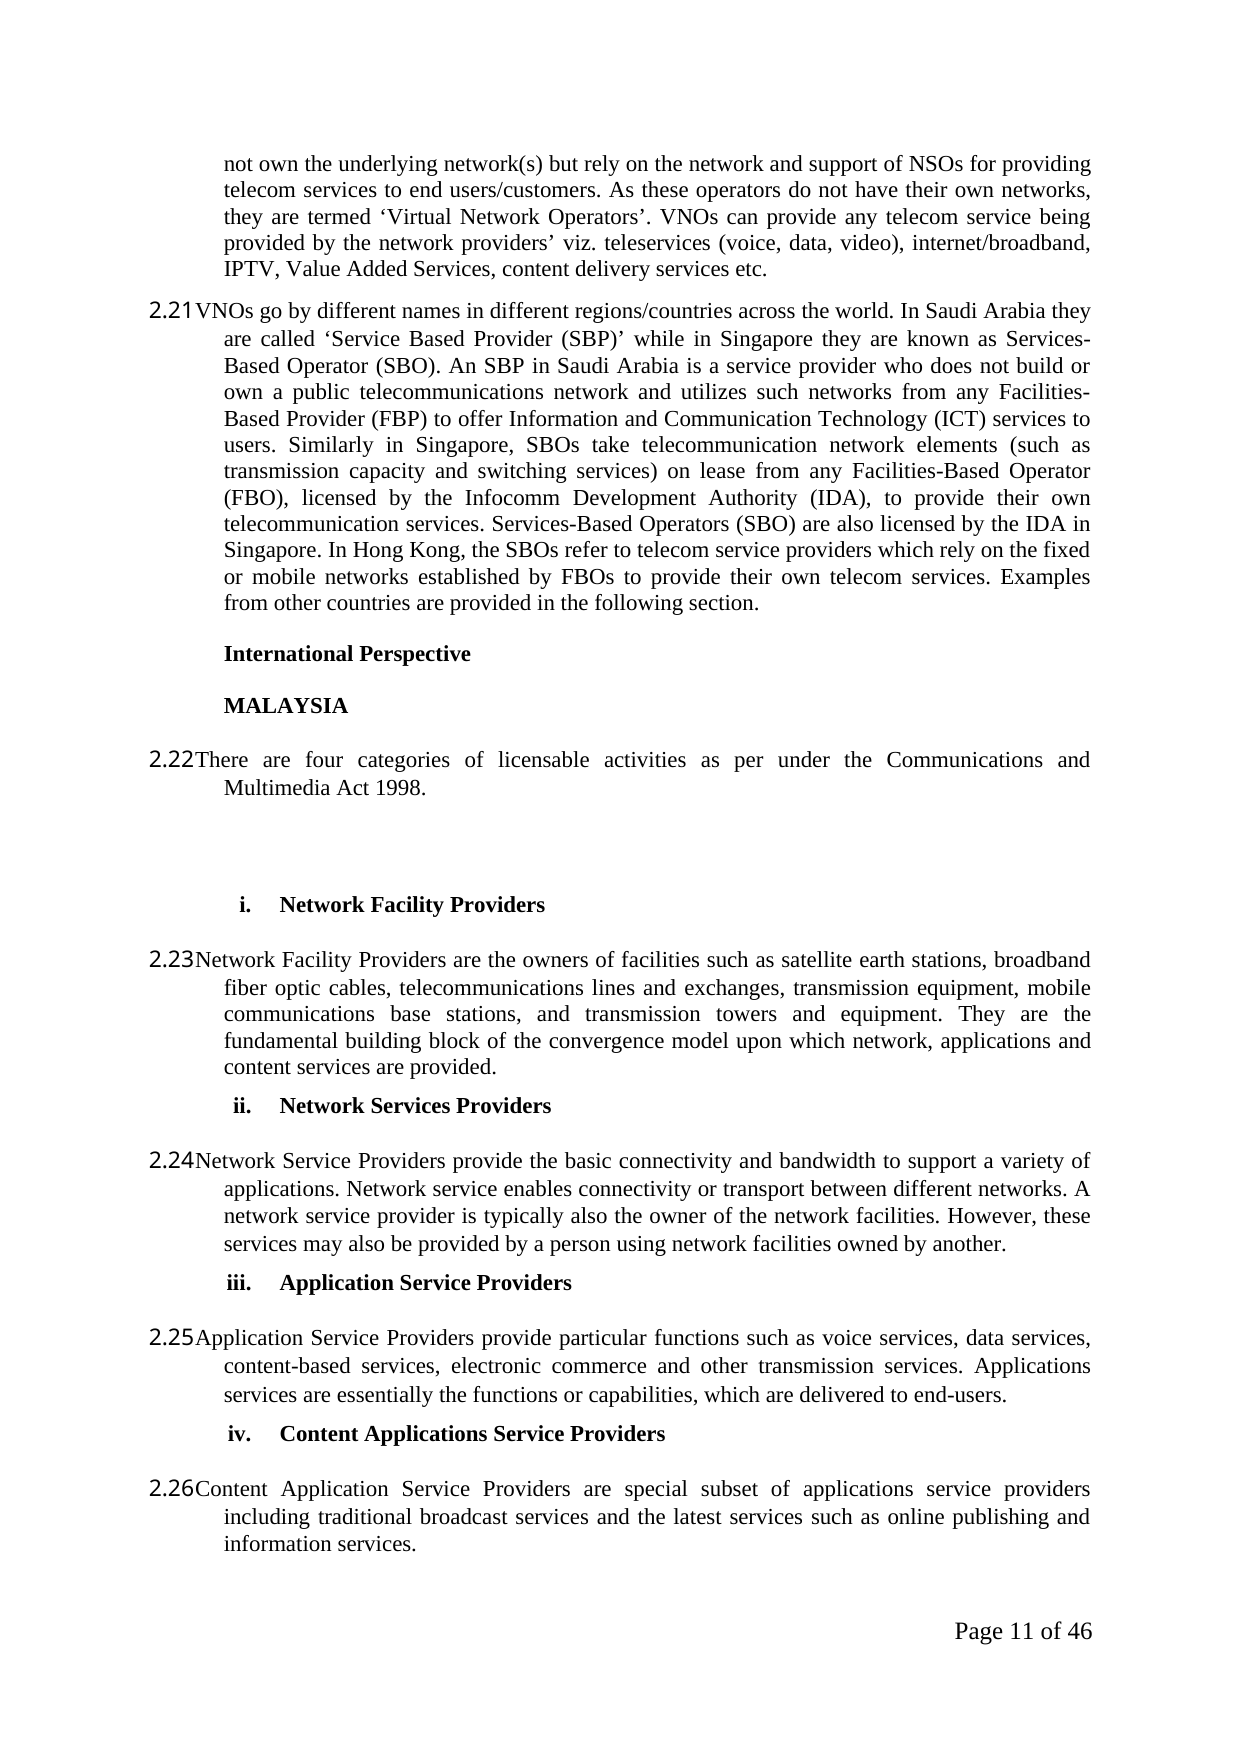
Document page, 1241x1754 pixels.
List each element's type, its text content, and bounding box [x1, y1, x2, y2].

list Content Application Service Providers are special subset of applications service providers including traditional broadcast services and the latest services such as online publishing and information services. [148, 1472, 1092, 1556]
list Content Applications Service Providers [251, 1420, 1092, 1446]
list Application Service Providers provide particular functions such as voice services, data services, content-based services, electronic commerce and other transmission services. Applications services are essentially the functions or capabilities, which are delivered to end-users. [148, 1321, 1092, 1408]
list There are four categories of licensable activities as per under the Communications and Multimedia Act 1998. [148, 743, 1092, 801]
list VNOs go by different names in different regions/countries across the world. In Saudi Arabia they are called ‘Service Based Provider (SBP)’ while in Singapore they are known as Services-Based Operator (SBO). An SBP in Saudi Arabia is a service provider who does not build or own a public telecommunications network and utilizes such networks from any Facilities-Based Provider (FBP) to offer Information and Communication Technology (ICT) services to users. Similarly in Singapore, SBOs take telecommunication network elements (such as transmission capacity and switching services) on lease from any Facilities-Based Operator (FBO), licensed by the Infocomm Development Authority (IDA), to provide their own telecommunication services. Services-Based Operators (SBO) are also licensed by the IDA in Singapore. In Hong Kong, the SBOs refer to telecom service providers which rely on the fixed or mobile networks established by FBOs to provide their own telecom services. Examples from other countries are provided in the following section. [148, 294, 1092, 615]
list Network Facility Providers are the owners of facilities such as satellite earth stations, broadband fiber optic cables, telecommunications lines and exchanges, transmission equipment, mobile communications base stations, and transmission towers and equipment. They are the fundamental building block of the convergence model upon which network, applications and content services are provided. [148, 943, 1092, 1079]
list Network Facility Providers [251, 891, 1092, 917]
list Network Services Providers [251, 1092, 1092, 1118]
text MALAYSIA [223, 692, 1092, 718]
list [148, 150, 1092, 282]
text International Perspective [223, 640, 1092, 667]
list Application Service Providers [251, 1269, 1092, 1296]
list Network Service Providers provide the basic connectivity and bandwidth to support a variety of applications. Network service enables connectivity or transport between different networks. A network service provider is typically also the owner of the network facilities. However, these services may also be provided by a person using network facilities owned by another. [148, 1144, 1092, 1257]
